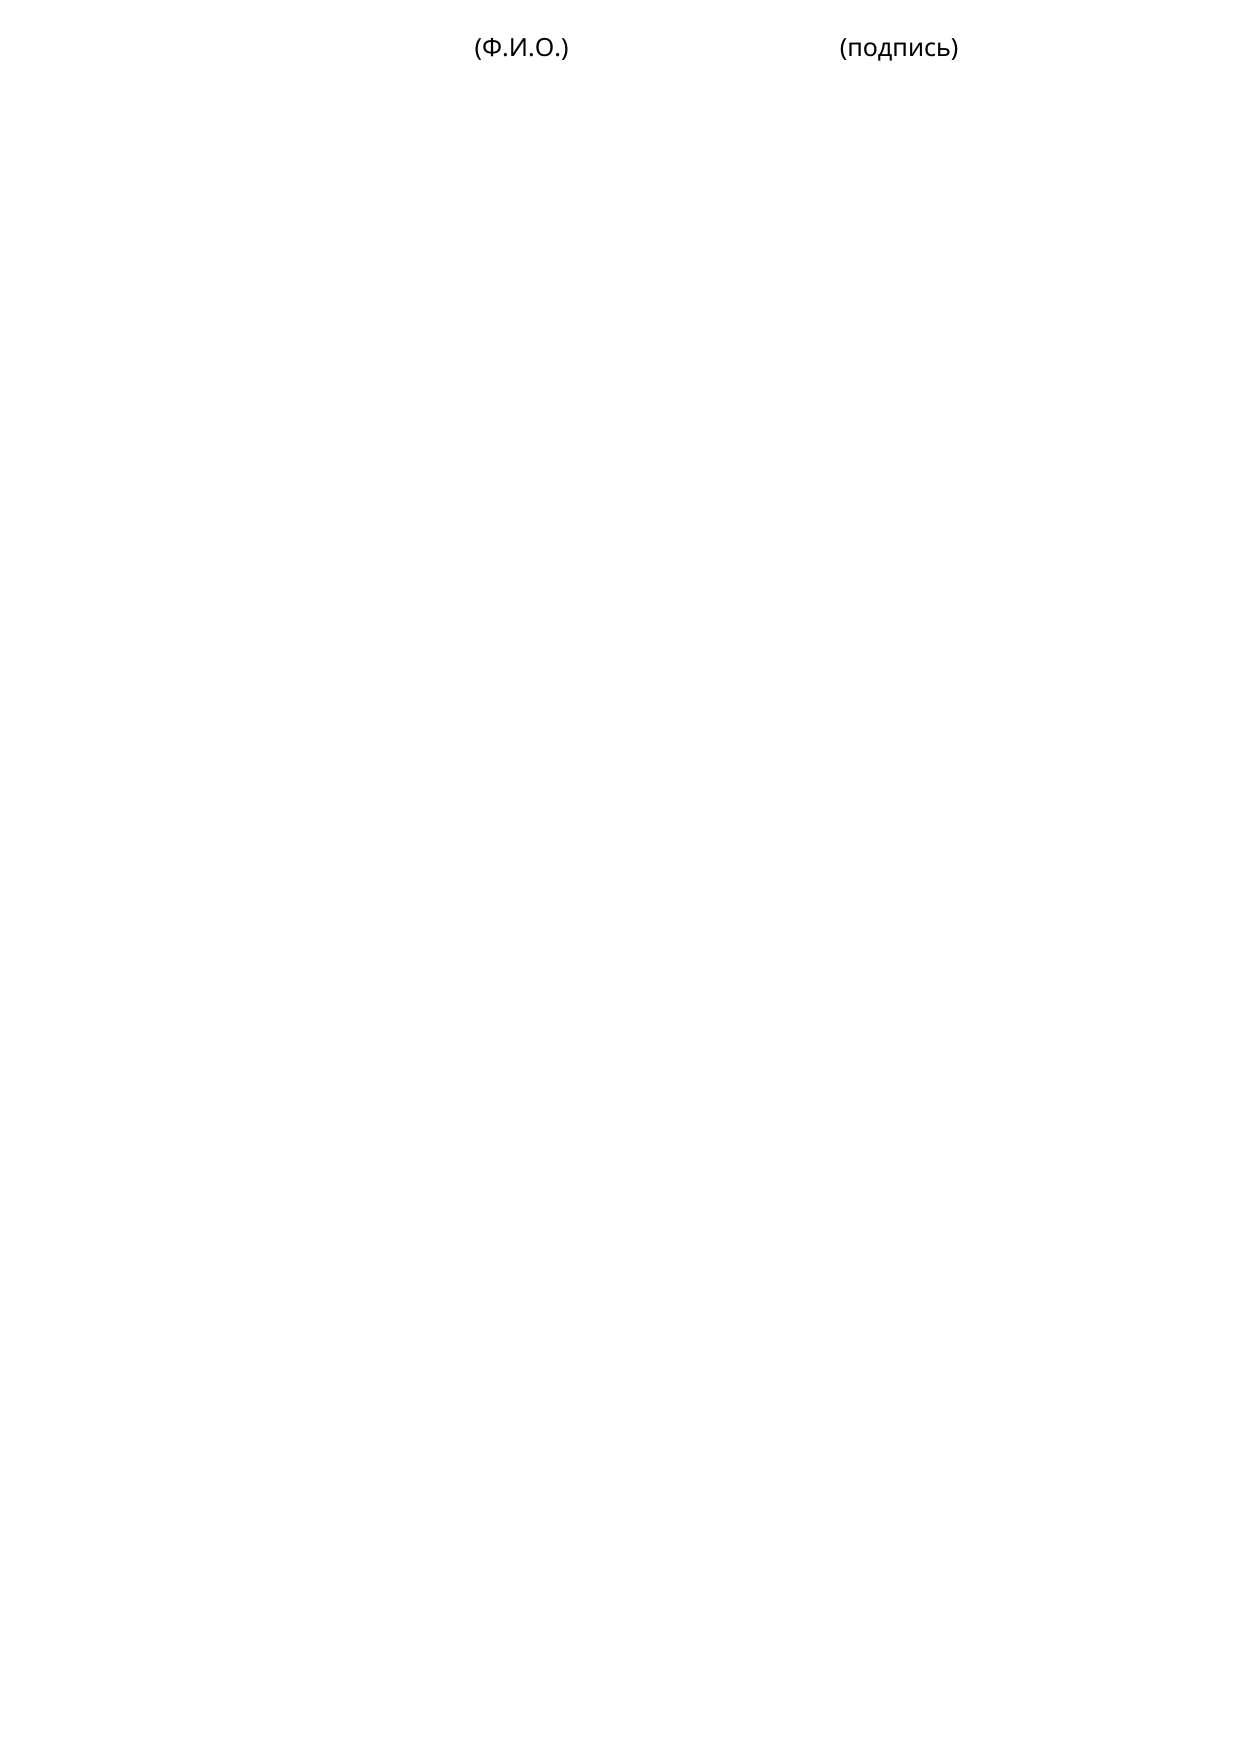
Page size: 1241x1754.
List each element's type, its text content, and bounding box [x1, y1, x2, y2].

text (Ф.И.О.) (подпись) [177, 29, 1152, 64]
